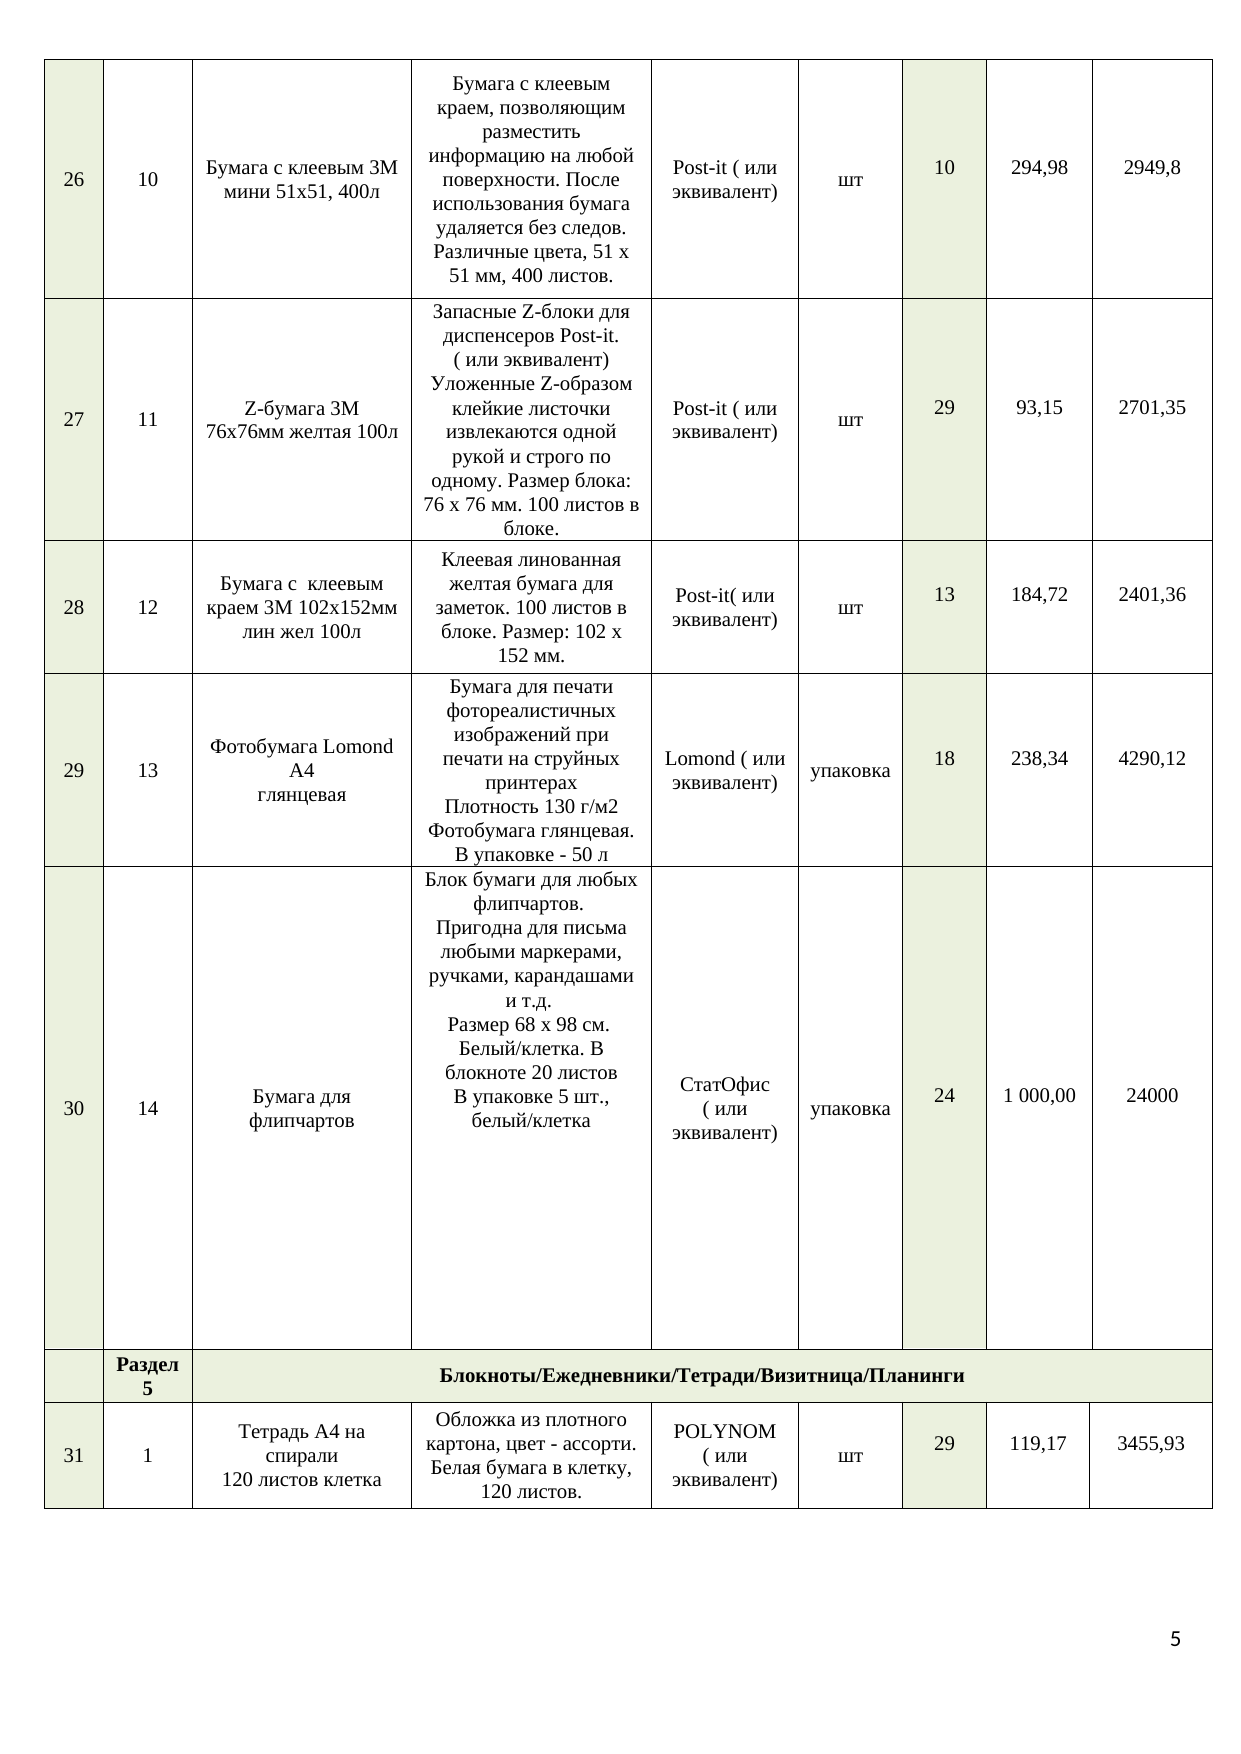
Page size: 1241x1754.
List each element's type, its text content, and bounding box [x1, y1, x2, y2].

table_cell упаковка [799, 674, 902, 866]
table_cell POLYNOM ( или эквивалент) [652, 1403, 798, 1508]
table_cell 1 000,00 [987, 867, 1092, 1348]
table_cell 29 [903, 299, 986, 540]
table_cell 28 [45, 541, 103, 673]
table_cell 26 [45, 60, 103, 298]
table_cell 2949,8 [1093, 60, 1212, 298]
table_cell 29 [903, 1403, 986, 1508]
table_cell Post-it( или эквивалент) [652, 541, 798, 673]
table_cell 13 [104, 674, 192, 866]
table_cell Обложка из плотного картона, цвет - ассорти. Белая бумага в клетку, 120 листов. [412, 1403, 651, 1508]
table_cell Бумага с клеевым 3М мини 51х51, 400л [193, 60, 411, 298]
table_cell Z-бумага 3M 76х76мм желтая 100л [193, 299, 411, 540]
table_cell 24 [903, 867, 986, 1348]
table_cell Блокноты/Ежедневники/Тетради/Визитница/Планинги [193, 1350, 1212, 1402]
table_cell 119,17 [987, 1403, 1089, 1508]
table_cell 27 [45, 299, 103, 540]
table_cell 2401,36 [1093, 541, 1212, 673]
table_cell 1 [104, 1403, 192, 1508]
table_cell 2701,35 [1093, 299, 1212, 540]
table_cell 10 [104, 60, 192, 298]
table_cell Запасные Z-блоки для диспенсеров Post-it. ( или эквивалент) Уложенные Z-образом клейкие листочки извлекаются одной рукой и строго по одному. Размер блока: 76 х 76 мм. 100 листов в блоке. [412, 299, 651, 540]
table_cell Бумага для печати фотореалистичных изображений при печати на струйных принтерах Плотность 130 г/м2 Фотобумага глянцевая. В упаковке - 50 л [412, 674, 651, 866]
table_cell СтатОфис ( или эквивалент) [652, 867, 798, 1348]
table_cell 10 [903, 60, 986, 298]
table_cell 30 [45, 867, 103, 1348]
table_cell 184,72 [987, 541, 1092, 673]
table_cell 12 [104, 541, 192, 673]
table_cell 294,98 [987, 60, 1092, 298]
table_cell 11 [104, 299, 192, 540]
table_cell 29 [45, 674, 103, 866]
table_cell шт [799, 299, 902, 540]
table_cell 4290,12 [1093, 674, 1212, 866]
table_cell 3455,93 [1090, 1403, 1212, 1508]
table_cell Фотобумага Lomond A4 глянцевая [193, 674, 411, 866]
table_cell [652, 60, 798, 298]
table_cell шт [799, 60, 902, 298]
table_cell Бумага с клеевым краем 3M 102х152мм лин жел 100л [193, 541, 411, 673]
table_cell 238,34 [987, 674, 1092, 866]
table_cell Lomond ( или эквивалент) [652, 674, 798, 866]
table_cell шт [799, 541, 902, 673]
table_cell шт [799, 1403, 902, 1508]
table_cell [45, 1350, 103, 1402]
table_cell 14 [104, 867, 192, 1348]
table_cell 31 [45, 1403, 103, 1508]
table_cell 24000 [1093, 867, 1212, 1348]
table_cell Клеевая линованная желтая бумага для заметок. 100 листов в блоке. Размер: 102 х 152 мм. [412, 541, 651, 673]
table_cell 93,15 [987, 299, 1092, 540]
table_cell Блок бумаги для любых флипчартов. Пригодна для письма любыми маркерами, ручками, карандашами и т.д. Размер 68 х 98 см. Белый/клетка. В блокноте 20 листов В упаковке 5 шт., белый/клетка [412, 867, 651, 1348]
table_cell Раздел 5 [104, 1350, 192, 1402]
table_cell упаковка [799, 867, 902, 1348]
table_cell Post-it ( или эквивалент) [652, 299, 798, 540]
table_cell Бумага с клеевым краем, позволяющим разместить информацию на любой поверхности. После использования бумага удаляется без следов. Различные цвета, 51 х 51 мм, 400 листов. [412, 60, 651, 298]
table_cell Бумага для флипчартов [193, 867, 411, 1348]
table_cell 13 [903, 541, 986, 673]
table_cell 18 [903, 674, 986, 866]
table_cell Тетрадь А4 на спирали 120 листов клетка [193, 1403, 411, 1508]
